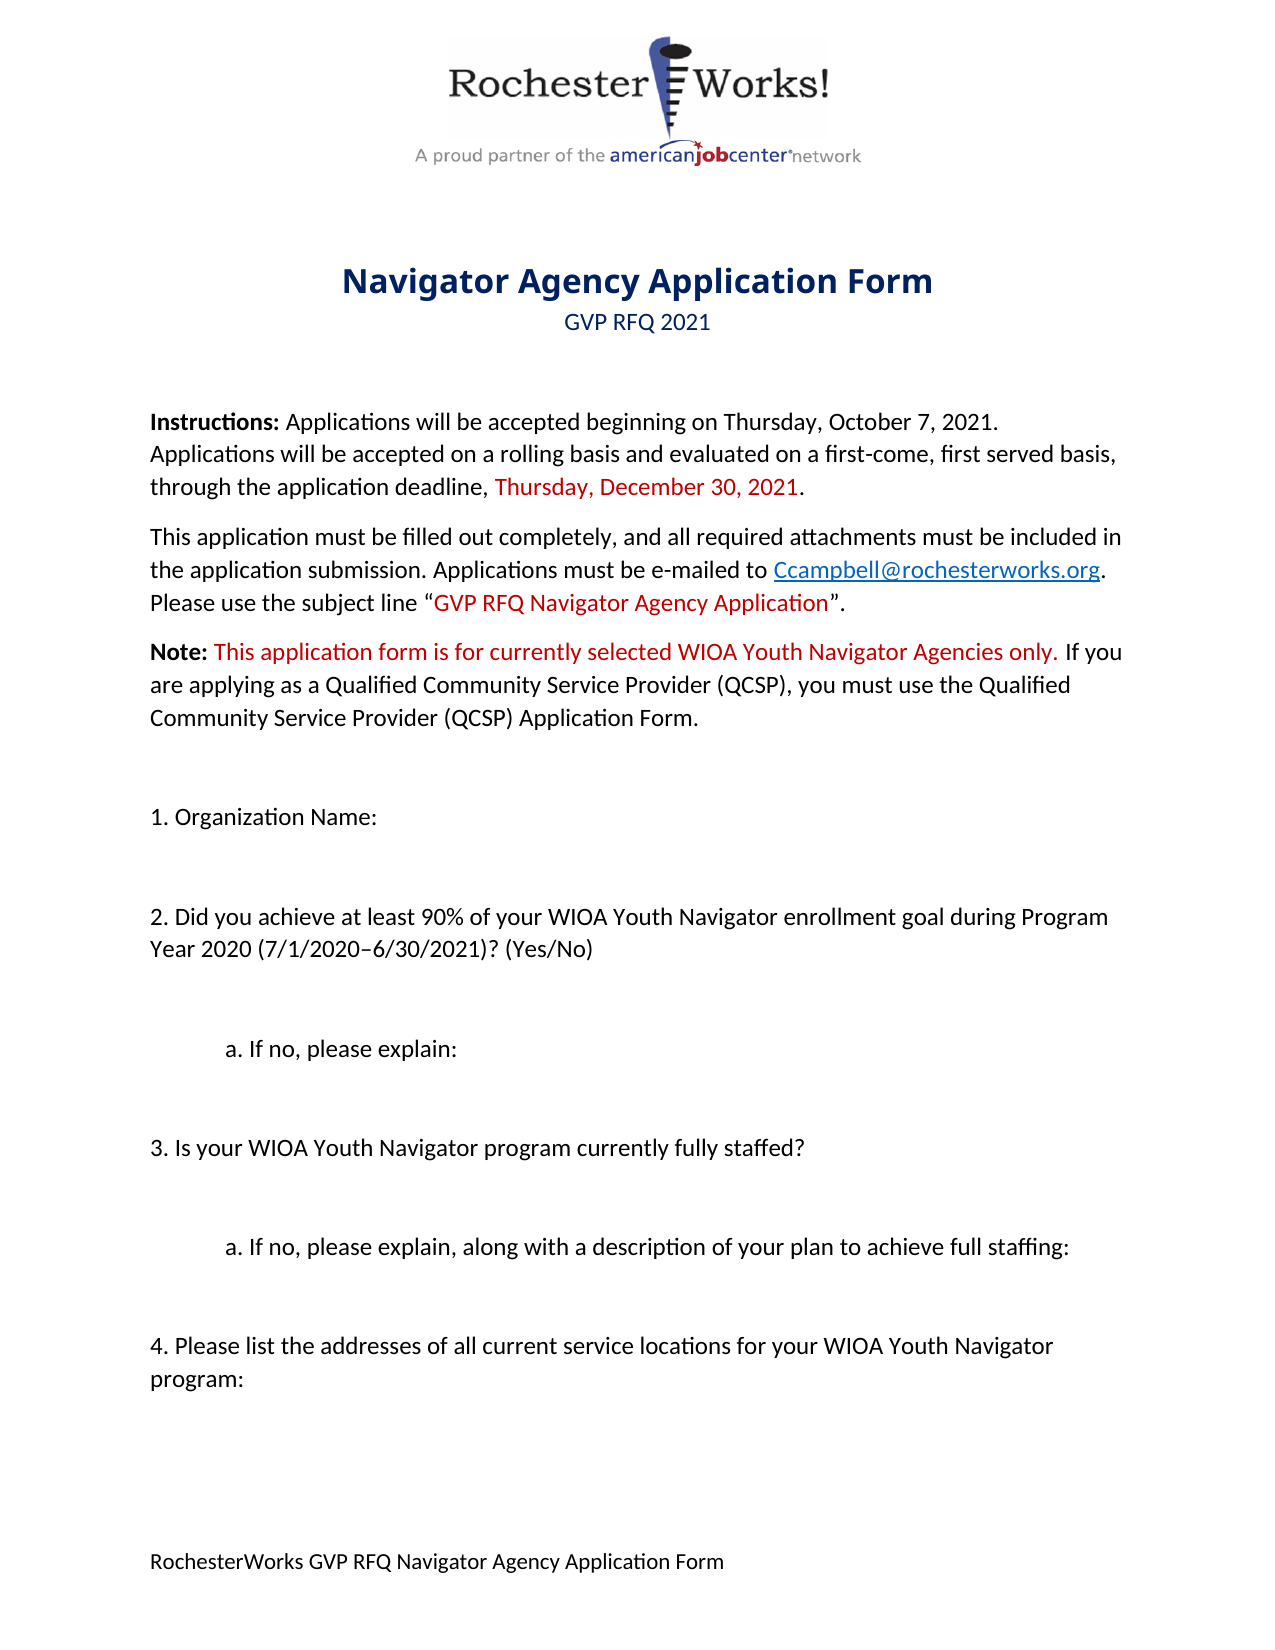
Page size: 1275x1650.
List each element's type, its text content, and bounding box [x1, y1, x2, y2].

text 4. Please list the addresses of all current service locations for your WIOA Youth Navigator program: [150, 1330, 1125, 1394]
text This application must be filled out completely, and all required attachments must be included in the application submission. Applications must be e-mailed to Ccampbell@rochesterworks.org. Please use the subject line “GVP RFQ Navigator Agency Application”. [150, 521, 1125, 617]
subtitle Navigator Agency Application Form [150, 257, 1125, 303]
text 3. Is your WIOA Youth Navigator program currently fully staffed? [150, 1132, 1125, 1162]
text Instructions: Applications will be accepted beginning on Thursday, October 7, 2021. Applications will be accepted on a rolling basis and evaluated on a first-come, first served basis, through the application deadline, Thursday, December 30, 2021. [150, 406, 1125, 502]
text a. If no, please explain: [225, 1033, 1125, 1063]
text 2. Did you achieve at least 90% of your WIOA Youth Navigator enrollment goal during Program Year 2020 (7/1/2020–6/30/2021)? (Yes/No) [150, 901, 1125, 964]
text a. If no, please explain, along with a description of your plan to achieve full staffing: [225, 1231, 1125, 1262]
text GVP RFQ 2021 [150, 306, 1125, 337]
text Note: This application form is for currently selected WIOA Youth Navigator Agencies only. If you are applying as a Qualified Community Service Provider (QCSP), you must use the Qualified Community Service Provider (QCSP) Application Form. [150, 636, 1125, 733]
text 1. Organization Name: [150, 801, 1125, 832]
picture [396, 31, 879, 169]
